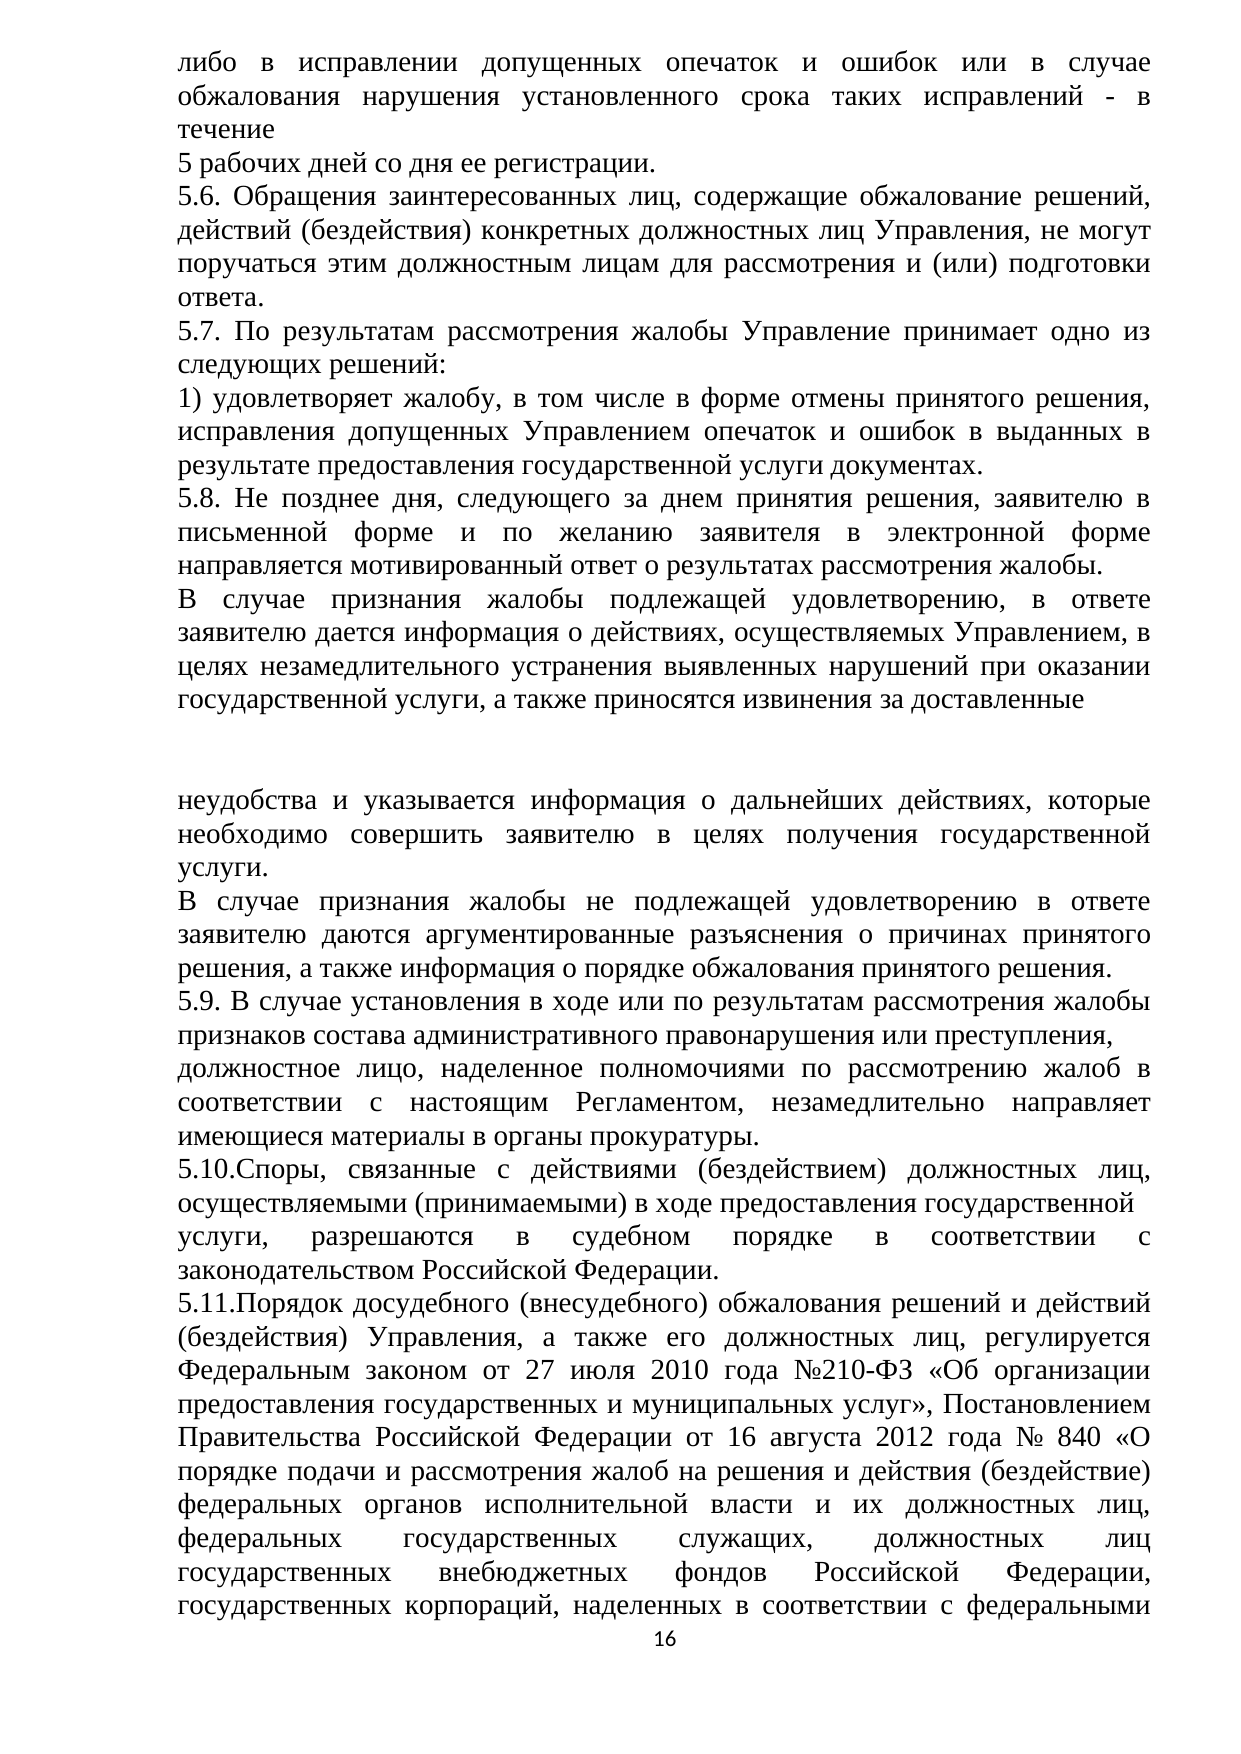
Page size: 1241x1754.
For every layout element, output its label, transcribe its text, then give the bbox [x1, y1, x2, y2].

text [177, 44, 1152, 145]
text В случае признания жалобы не подлежащей удовлетворению в ответе заявителю даются аргументированные разъяснения о причинах принятого решения, а также информация о порядке обжалования принятого решения. [177, 883, 1152, 983]
text 5 рабочих дней со дня ее регистрации. [177, 145, 1152, 178]
text 5.7. По результатам рассмотрения жалобы Управление принимает одно из следующих решений: [177, 313, 1152, 380]
text должностное лицо, наделенное полномочиями по рассмотрению жалоб в соответствии с настоящим Регламентом, незамедлительно направляет имеющиеся материалы в органы прокуратуры. [177, 1051, 1152, 1151]
text 1) удовлетворяет жалобу, в том числе в форме отмены принятого решения, исправления допущенных Управлением опечаток и ошибок в выданных в результате предоставления государственной услуги документах. [177, 380, 1152, 480]
text 5.10.Споры, связанные с действиями (бездействием) должностных лиц, осуществляемыми (принимаемыми) в ходе предоставления государственной [177, 1151, 1152, 1218]
text 5.8. Не позднее дня, следующего за днем принятия решения, заявителю в письменной форме и по желанию заявителя в электронной форме направляется мотивированный ответ о результатах рассмотрения жалобы. [177, 480, 1152, 581]
text 5.9. В случае установления в ходе или по результатам рассмотрения жалобы признаков состава административного правонарушения или преступления, [177, 983, 1152, 1051]
text 5.6. Обращения заинтересованных лиц, содержащие обжалование решений, действий (бездействия) конкретных должностных лиц Управления, не могут поручаться этим должностным лицам для рассмотрения и (или) подготовки ответа. [177, 178, 1152, 313]
text услуги, разрешаются в судебном порядке в соответствии с законодательством Российской Федерации. [177, 1218, 1152, 1285]
text В случае признания жалобы подлежащей удовлетворению, в ответе заявителю дается информация о действиях, осуществляемых Управлением, в целях незамедлительного устранения выявленных нарушений при оказании государственной услуги, а также приносятся извинения за доставленные [177, 581, 1152, 715]
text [177, 1285, 1152, 1621]
text неудобства и указывается информация о дальнейших действиях, которые необходимо совершить заявителю в целях получения государственной услуги. [177, 782, 1152, 883]
